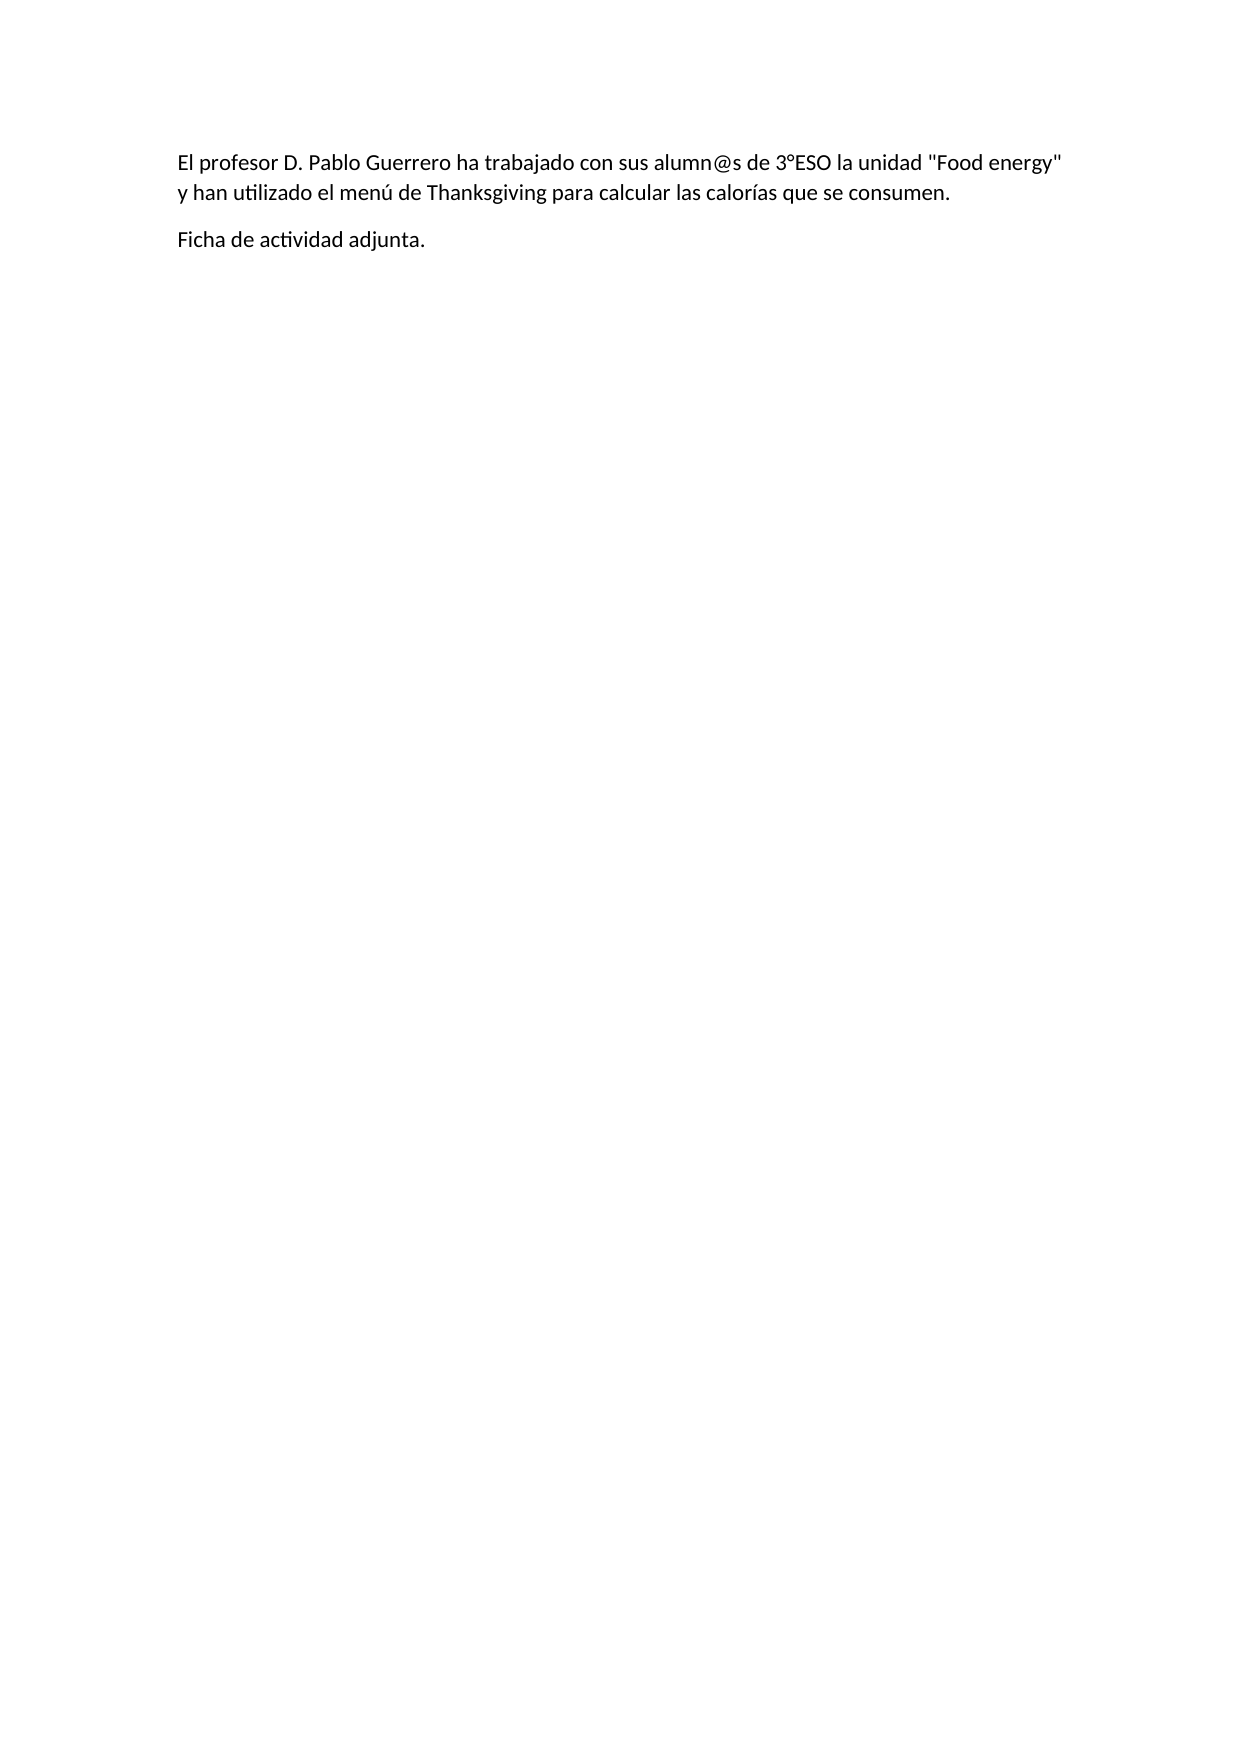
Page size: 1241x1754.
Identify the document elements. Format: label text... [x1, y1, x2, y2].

text Ficha de actividad adjunta. [177, 225, 1063, 253]
text El profesor D. Pablo Guerrero ha trabajado con sus alumn@s de 3°ESO la unidad "Food energy" y han utilizado el menú de Thanksgiving para calcular las calorías que se consumen. [177, 148, 1063, 206]
